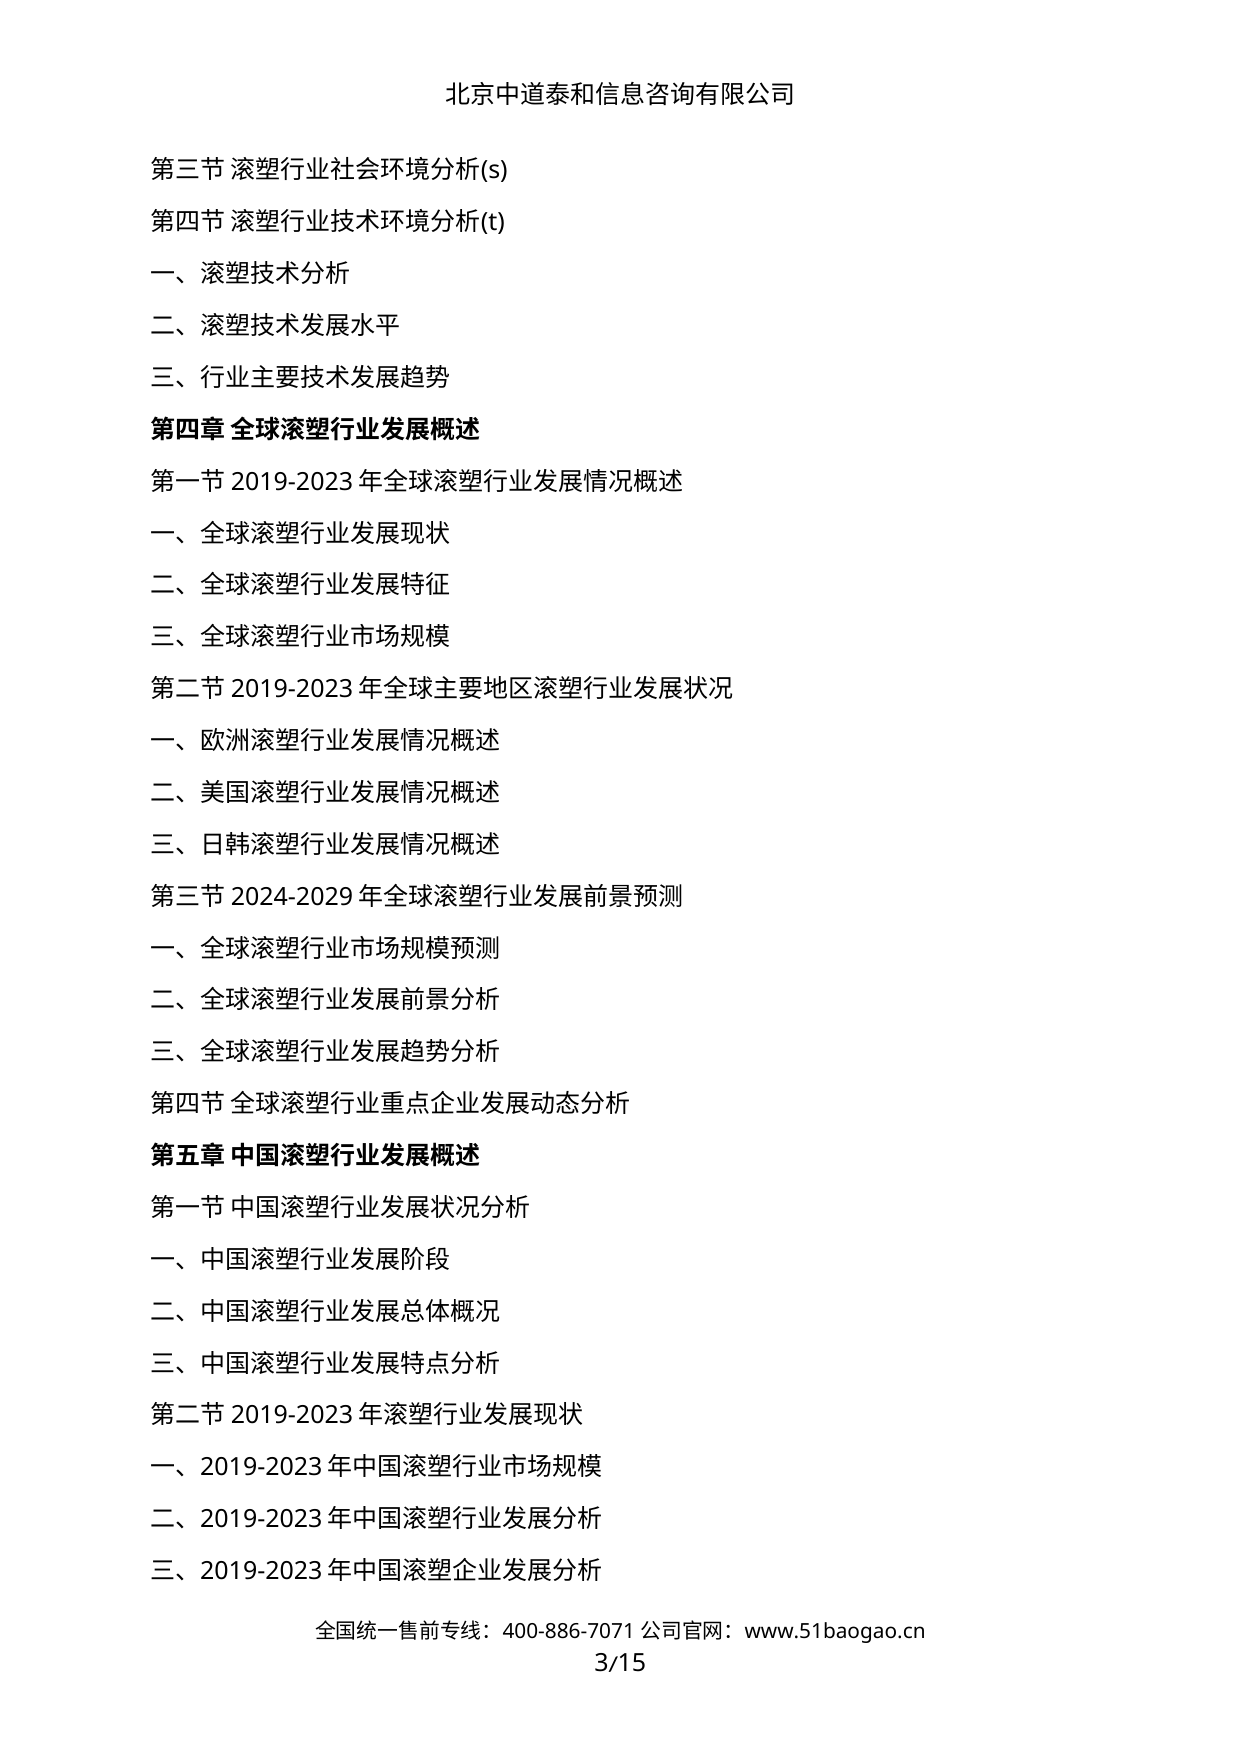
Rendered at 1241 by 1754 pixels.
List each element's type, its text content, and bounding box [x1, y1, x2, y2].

text 二、中国滚塑行业发展总体概况 [150, 1291, 1090, 1327]
text 二、滚塑技术发展水平 [150, 306, 1090, 342]
text 三、全球滚塑行业市场规模 [150, 617, 1090, 653]
text 一、全球滚塑行业发展现状 [150, 513, 1090, 549]
text 二、全球滚塑行业发展特征 [150, 565, 1090, 601]
text 一、中国滚塑行业发展阶段 [150, 1239, 1090, 1276]
text 一、欧洲滚塑行业发展情况概述 [150, 721, 1090, 757]
text 第二节 2019-2023年滚塑行业发展现状 [150, 1395, 1090, 1431]
text 第四章 全球滚塑行业发展概述 [150, 409, 1090, 446]
text 第四节 全球滚塑行业重点企业发展动态分析 [150, 1084, 1090, 1120]
text 一、全球滚塑行业市场规模预测 [150, 928, 1090, 964]
text 一、2019-2023年中国滚塑行业市场规模 [150, 1447, 1090, 1483]
text 二、全球滚塑行业发展前景分析 [150, 980, 1090, 1016]
text 二、2019-2023年中国滚塑行业发展分析 [150, 1499, 1090, 1535]
text 三、2019-2023年中国滚塑企业发展分析 [150, 1551, 1090, 1587]
text 第三节 滚塑行业社会环境分析(s) [150, 150, 1090, 186]
text 三、日韩滚塑行业发展情况概述 [150, 824, 1090, 861]
text 一、滚塑技术分析 [150, 254, 1090, 290]
text 第二节 2019-2023年全球主要地区滚塑行业发展状况 [150, 669, 1090, 705]
text 第三节 2024-2029年全球滚塑行业发展前景预测 [150, 876, 1090, 912]
text 第一节 中国滚塑行业发展状况分析 [150, 1187, 1090, 1224]
text 第四节 滚塑行业技术环境分析(t) [150, 202, 1090, 238]
text 三、行业主要技术发展趋势 [150, 357, 1090, 394]
text 三、全球滚塑行业发展趋势分析 [150, 1032, 1090, 1068]
text 第一节 2019-2023年全球滚塑行业发展情况概述 [150, 461, 1090, 497]
text 第五章 中国滚塑行业发展概述 [150, 1136, 1090, 1172]
text 三、中国滚塑行业发展特点分析 [150, 1343, 1090, 1379]
text 二、美国滚塑行业发展情况概述 [150, 772, 1090, 809]
